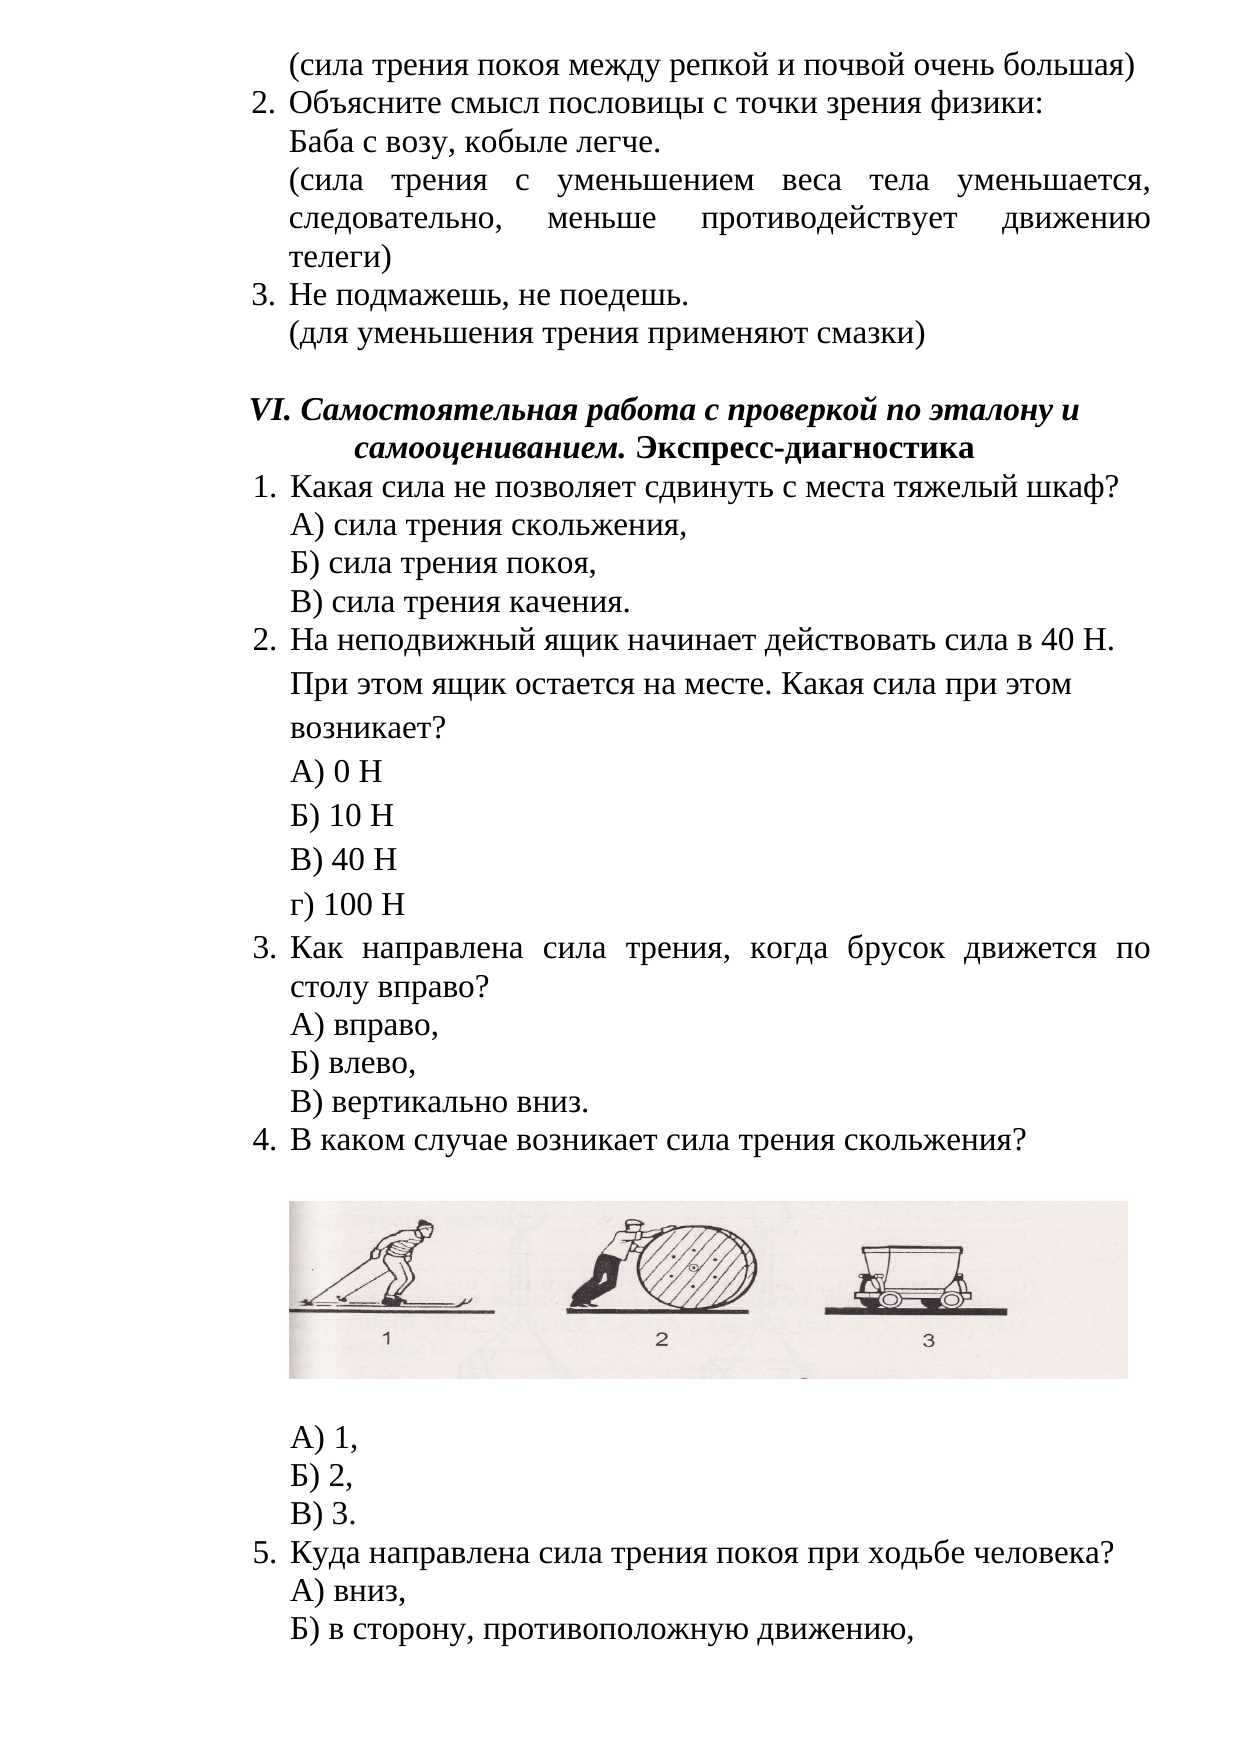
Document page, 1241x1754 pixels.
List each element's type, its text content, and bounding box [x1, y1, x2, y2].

list г) 100 Н [290, 884, 1152, 922]
text VI. Самостоятельная работа с проверкой по эталону и самооцениванием. Экспресс-диагностика [177, 389, 1152, 466]
list Куда направлена сила трения покоя при ходьбе человека? [252, 1532, 1152, 1570]
list Какая сила не позволяет сдвинуть с места тяжелый шкаф? [252, 466, 1152, 504]
list (для уменьшения трения применяют смазки) [288, 313, 1152, 351]
list (сила трения покоя между репкой и почвой очень большая) [288, 44, 1152, 83]
text В) вертикально вниз. [252, 1081, 1152, 1119]
list А) 0 Н [290, 752, 1152, 790]
list Объясните смысл пословицы с точки зрения физики: [251, 83, 1152, 121]
list В) 40 Н [290, 840, 1152, 878]
list Б) 10 Н [290, 796, 1152, 834]
list В) 3. [290, 1493, 1152, 1532]
list В каком случае возникает сила трения скольжения? [252, 1119, 1152, 1158]
text Б) влево, [252, 1043, 1152, 1081]
list А) сила трения скольжения, [290, 504, 1152, 543]
list На неподвижный ящик начинает действовать сила в 40 Н. При этом ящик остается на месте. Какая сила при этом возникает? [252, 619, 1152, 746]
picture [289, 1201, 1128, 1379]
text А) вправо, [252, 1004, 1152, 1043]
list Не подмажешь, не поедешь. [251, 274, 1152, 313]
list (сила трения с уменьшением веса тела уменьшается, следовательно, меньше противодействует движению телеги) [288, 159, 1152, 274]
list В) сила трения качения. [290, 581, 1152, 619]
list Как направлена сила трения, когда брусок движется по столу вправо? [252, 928, 1152, 1004]
list Баба с возу, кобыле легче. [288, 121, 1152, 159]
list А) 1, [290, 1417, 1152, 1455]
text Б) в сторону, противоположную движению, [252, 1608, 1152, 1647]
text А) вниз, [252, 1570, 1152, 1608]
list Б) сила трения покоя, [290, 543, 1152, 581]
list Б) 2, [290, 1455, 1152, 1493]
